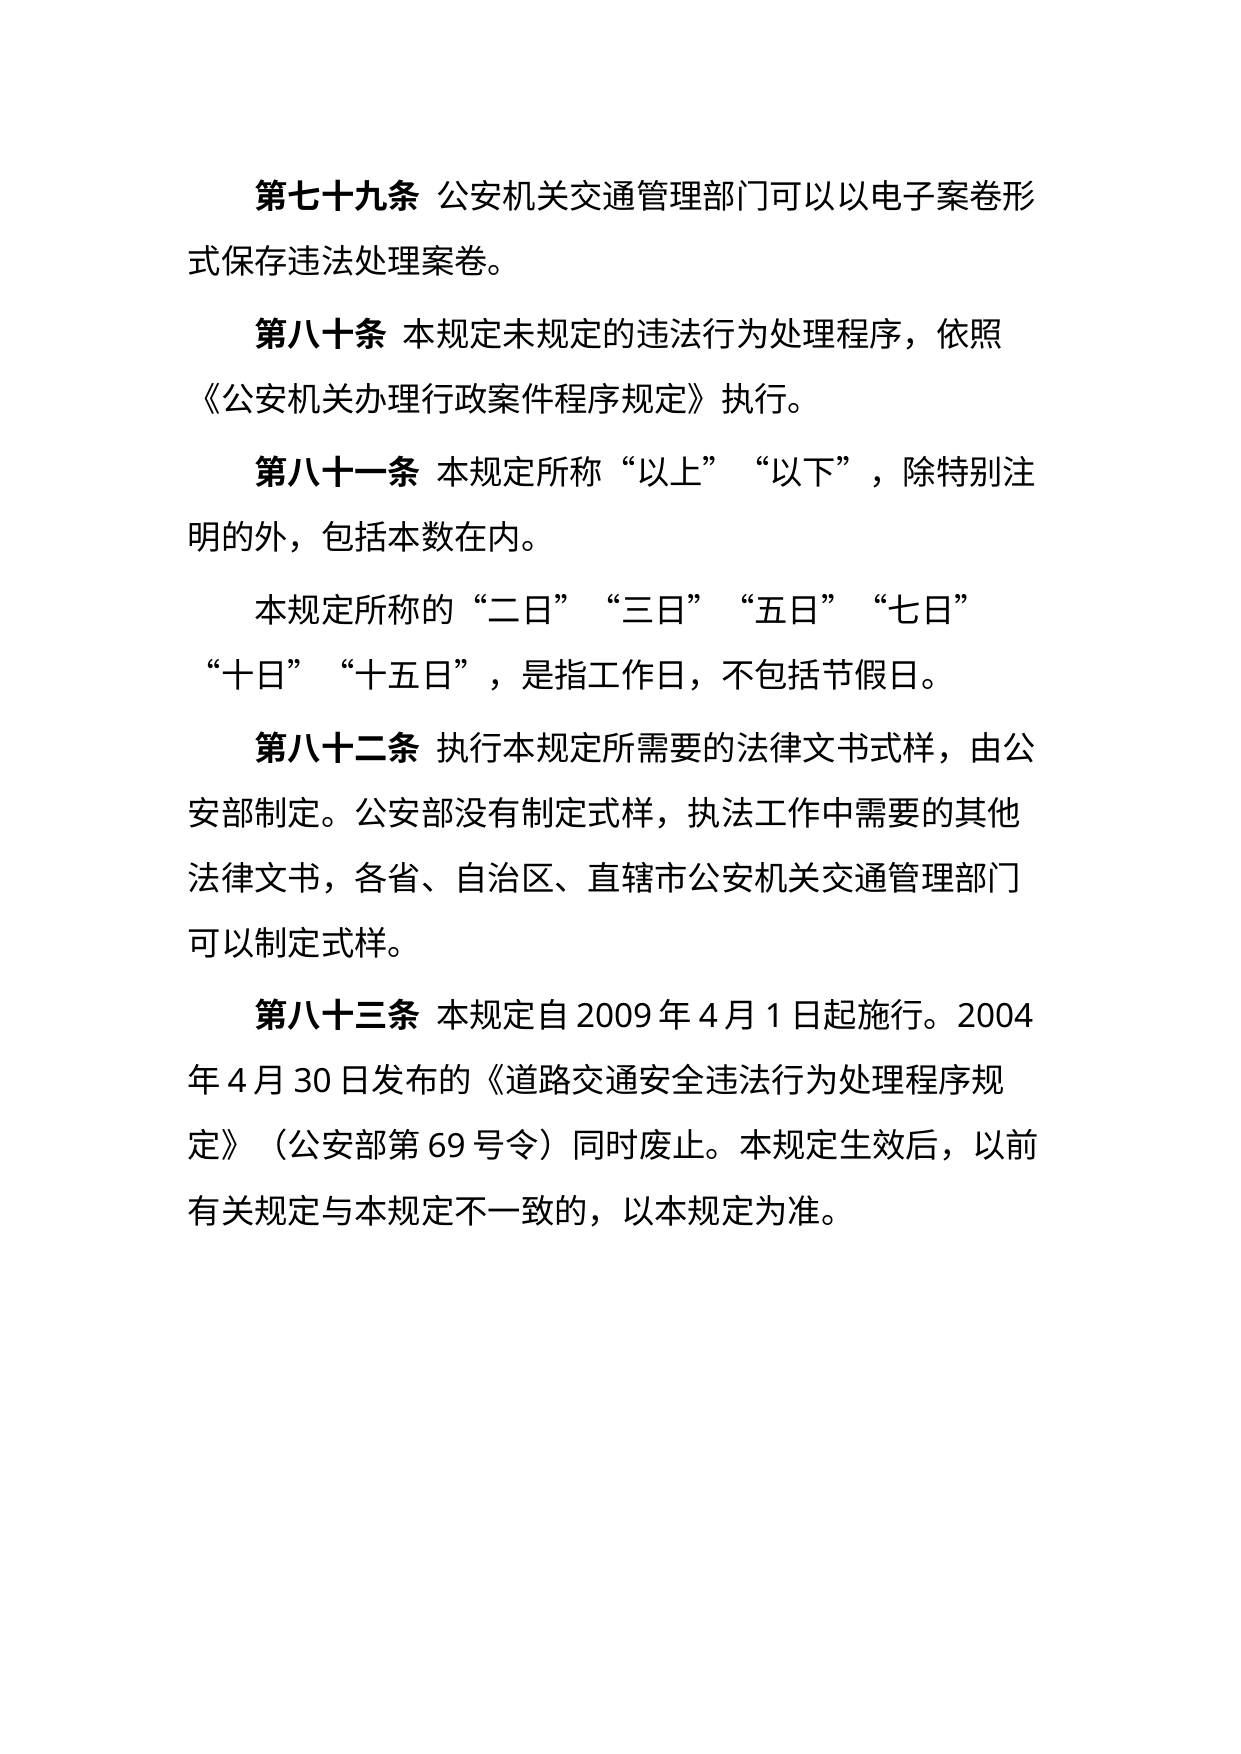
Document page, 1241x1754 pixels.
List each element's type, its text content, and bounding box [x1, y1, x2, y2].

text 第八十二条 执行本规定所需要的法律文书式样，由公安部制定。公安部没有制定式样，执法工作中需要的其他法律文书，各省、自治区、直辖市公安机关交通管理部门可以制定式样。 [187, 713, 1053, 973]
text 第八十一条 本规定所称“以上”“以下”，除特别注明的外，包括本数在内。 [187, 438, 1053, 568]
text 第八十条 本规定未规定的违法行为处理程序，依照《公安机关办理行政案件程序规定》执行。 [187, 300, 1053, 430]
text 第八十三条 本规定自2009年4月1日起施行。2004年4月30日发布的《道路交通安全违法行为处理程序规定》（公安部第69号令）同时废止。本规定生效后，以前有关规定与本规定不一致的，以本规定为准。 [187, 981, 1053, 1241]
text 本规定所称的“二日”“三日”“五日”“七日”“十日”“十五日”，是指工作日，不包括节假日。 [187, 575, 1053, 705]
text 第七十九条 公安机关交通管理部门可以以电子案卷形式保存违法处理案卷。 [187, 162, 1053, 292]
